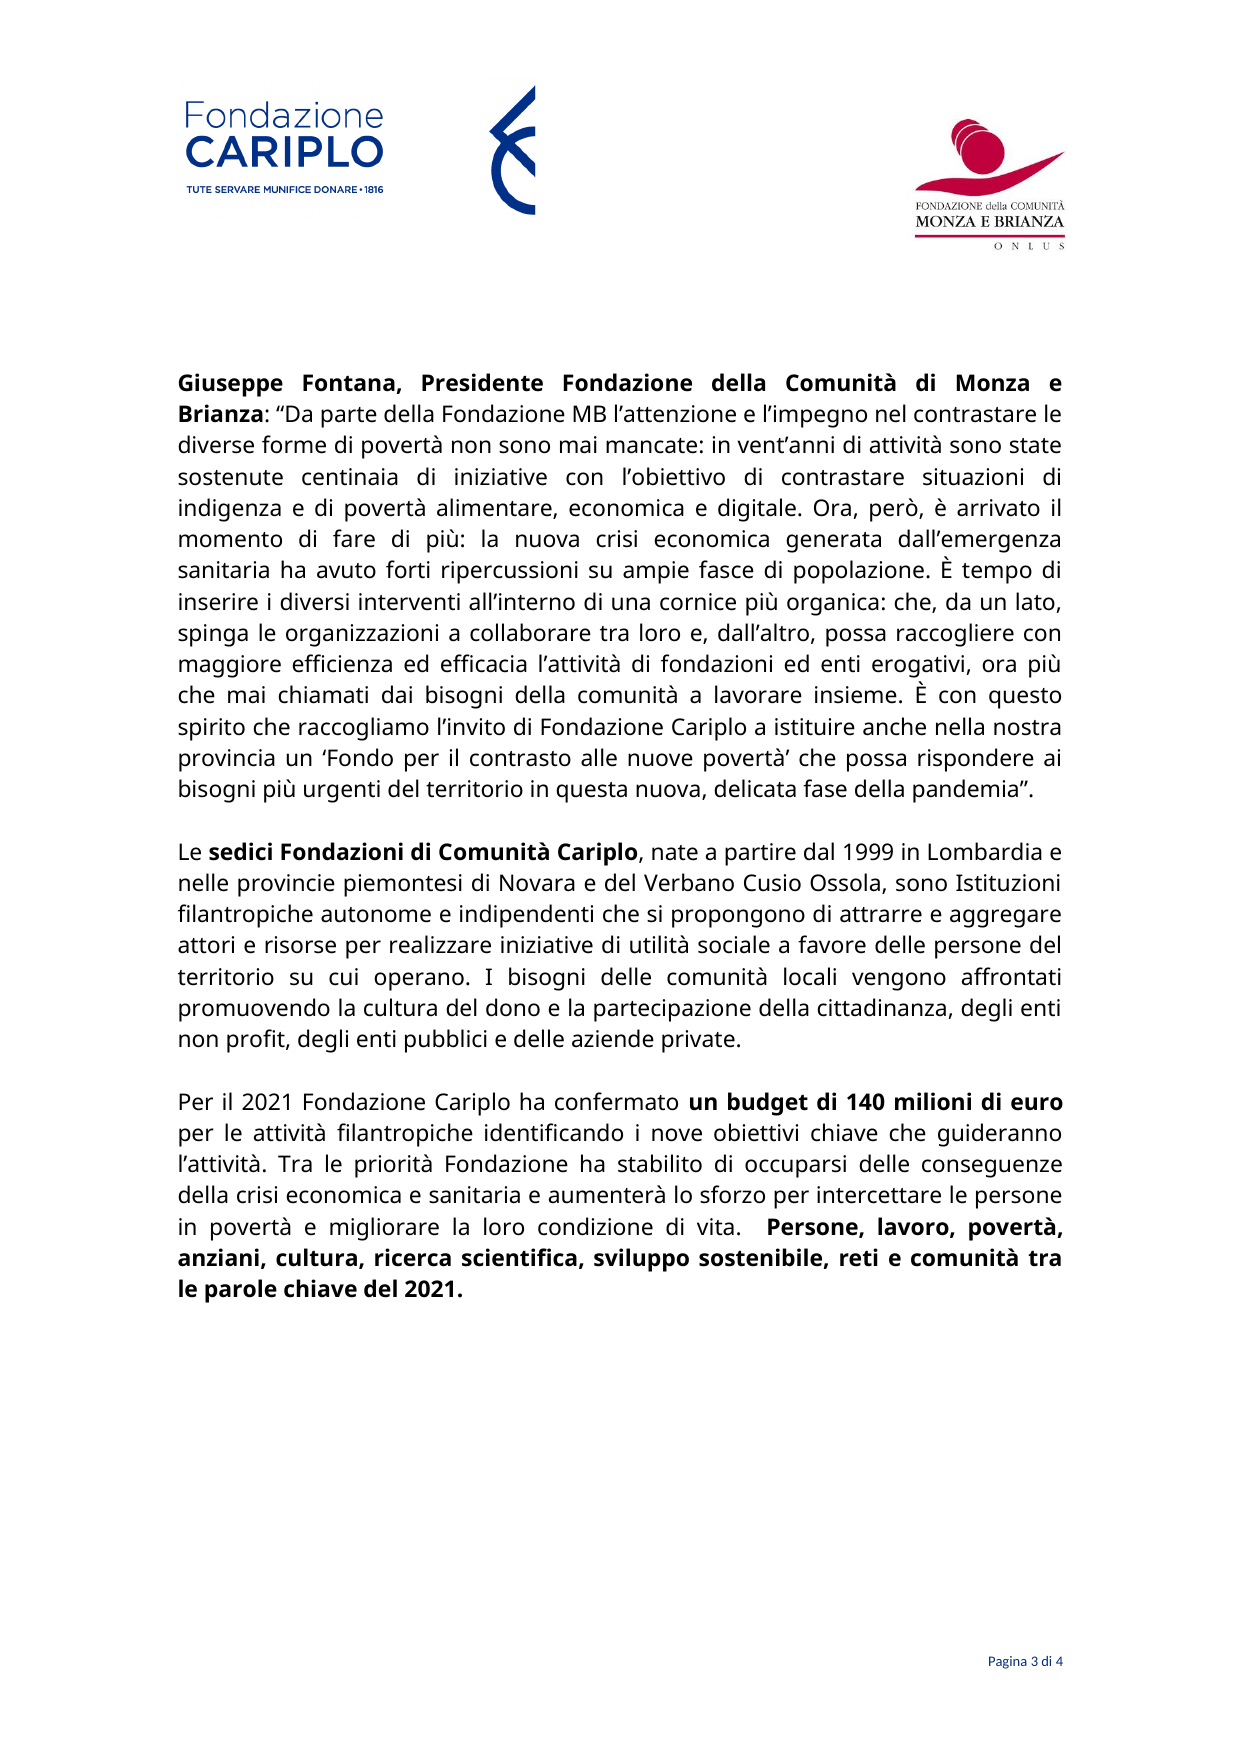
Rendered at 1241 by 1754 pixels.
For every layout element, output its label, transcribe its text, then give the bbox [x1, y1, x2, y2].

picture [177, 73, 397, 223]
picture [487, 77, 539, 227]
picture [906, 102, 1073, 269]
text Le sedici Fondazioni di Comunità Cariplo, nate a partire dal 1999 in Lombardia e nelle provincie piemontesi di Novara e del Verbano Cusio Ossola, sono Istituzioni filantropiche autonome e indipendenti che si propongono di attrarre e aggregare attori e risorse per realizzare iniziative di utilità sociale a favore delle persone del territorio su cui operano. I bisogni delle comunità locali vengono affrontati promuovendo la cultura del dono e la partecipazione della cittadinanza, degli enti non profit, degli enti pubblici e delle aziende private. [177, 835, 1063, 1054]
text Giuseppe Fontana, Presidente Fondazione della Comunità di Monza e Brianza: “Da parte della Fondazione MB l’attenzione e l’impegno nel contrastare le diverse forme di povertà non sono mai mancate: in vent’anni di attività sono state sostenute centinaia di iniziative con l’obiettivo di contrastare situazioni di indigenza e di povertà alimentare, economica e digitale. Ora, però, è arrivato il momento di fare di più: la nuova crisi economica generata dall’emergenza sanitaria ha avuto forti ripercussioni su ampie fasce di popolazione. È tempo di inserire i diversi interventi all’interno di una cornice più organica: che, da un lato, spinga le organizzazioni a collaborare tra loro e, dall’altro, possa raccogliere con maggiore efficienza ed efficacia l’attività di fondazioni ed enti erogativi, ora più che mai chiamati dai bisogni della comunità a lavorare insieme. È con questo spirito che raccogliamo l’invito di Fondazione Cariplo a istituire anche nella nostra provincia un ‘Fondo per il contrasto alle nuove povertà’ che possa rispondere ai bisogni più urgenti del territorio in questa nuova, delicata fase della pandemia”. [177, 367, 1063, 804]
text Per il 2021 Fondazione Cariplo ha confermato un budget di 140 milioni di euro per le attività filantropiche identificando i nove obiettivi chiave che guideranno l’attività. Tra le priorità Fondazione ha stabilito di occuparsi delle conseguenze della crisi economica e sanitaria e aumenterà lo sforzo per intercettare le persone in povertà e migliorare la loro condizione di vita. Persone, lavoro, povertà, anziani, cultura, ricerca scientifica, sviluppo sostenibile, reti e comunità tra le parole chiave del 2021. [177, 1085, 1064, 1304]
